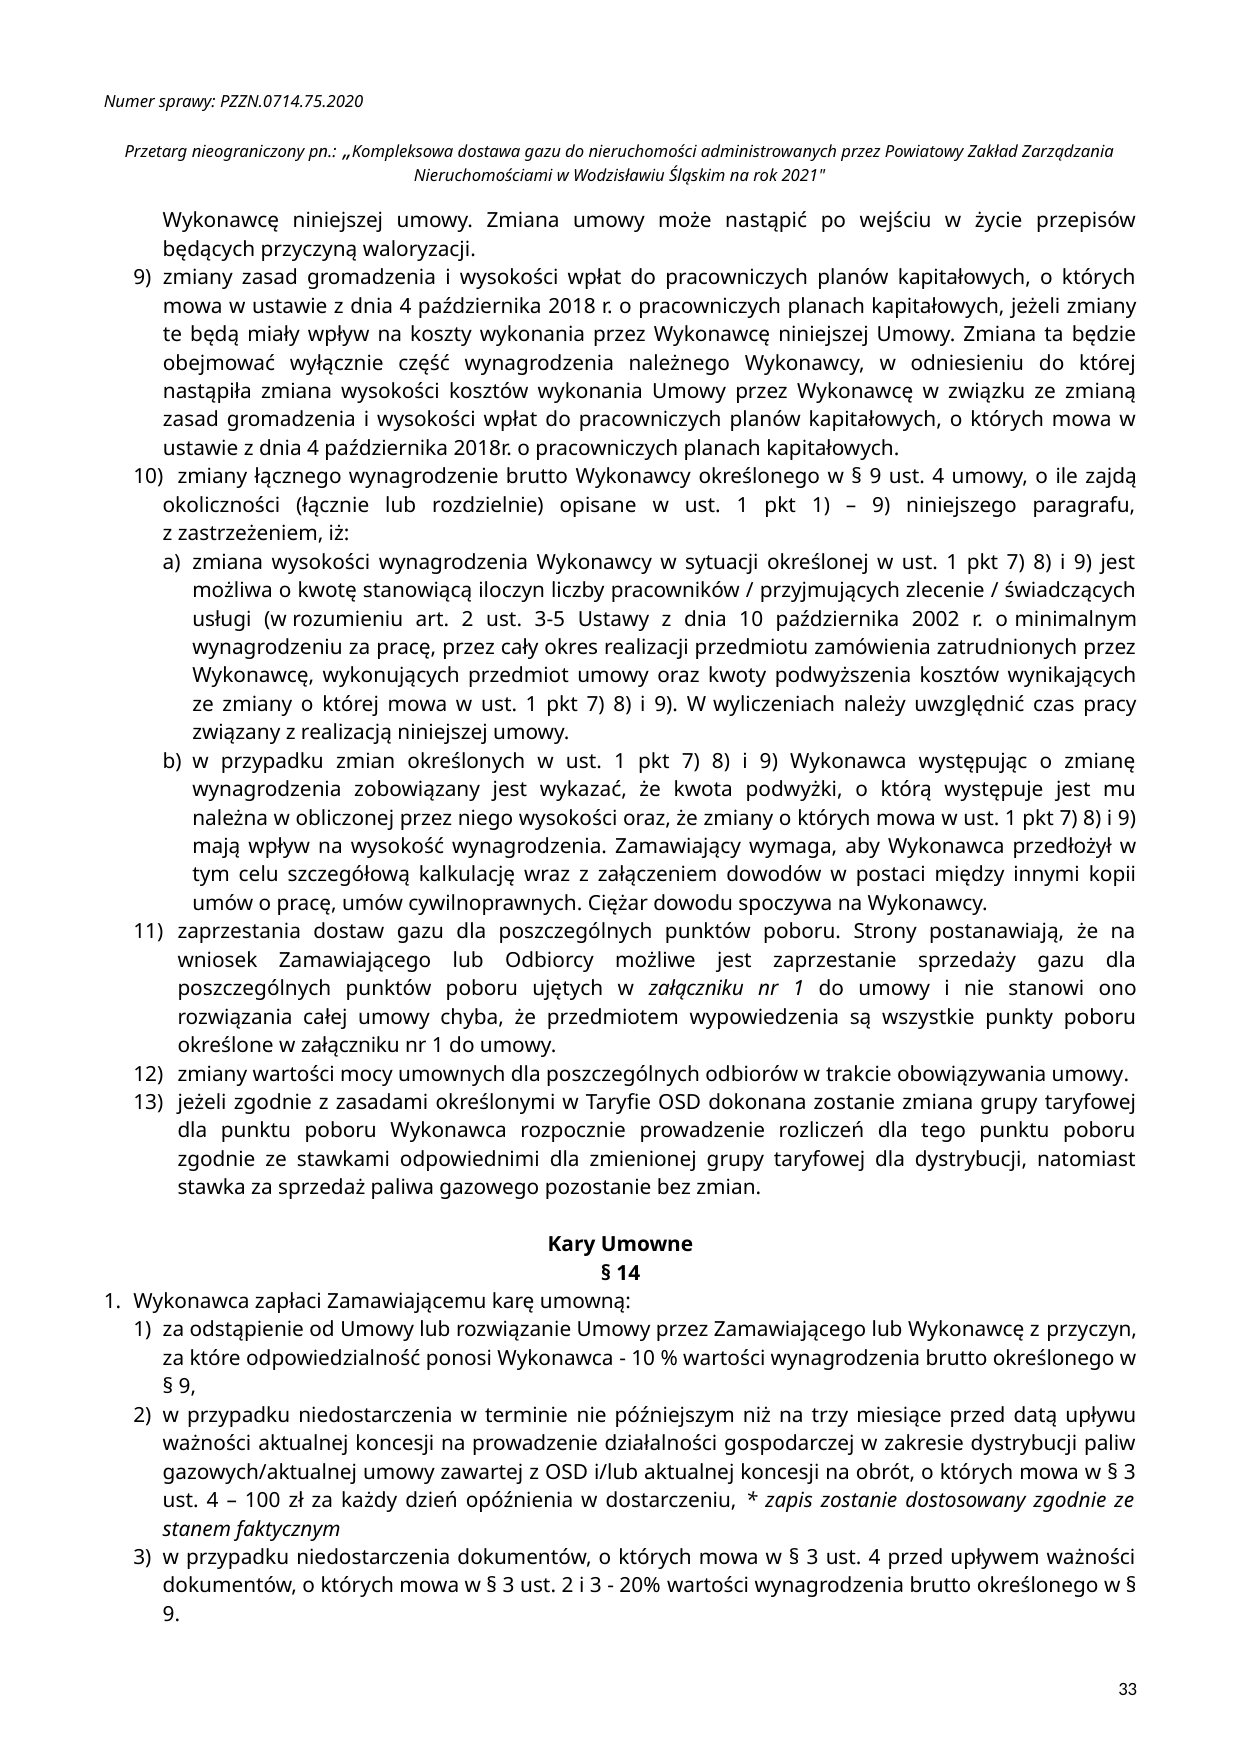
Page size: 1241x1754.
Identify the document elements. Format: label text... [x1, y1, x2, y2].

list jeżeli zgodnie z zasadami określonymi w Taryfie OSD dokonana zostanie zmiana grupy taryfowej dla punktu poboru Wykonawca rozpocznie prowadzenie rozliczeń dla tego punktu poboru zgodnie ze stawkami odpowiednimi dla zmienionej grupy taryfowej dla dystrybucji, natomiast stawka za sprzedaż paliwa gazowego pozostanie bez zmian. [133, 1087, 1137, 1201]
list zmiana wysokości wynagrodzenia Wykonawcy w sytuacji określonej w ust. 1 pkt 7) 8) i 9) jest możliwa o kwotę stanowiącą iloczyn liczby pracowników / przyjmujących zlecenie / świadczących usługi (w rozumieniu art. 2 ust. 3-5 Ustawy z dnia 10 października 2002 r. o minimalnym wynagrodzeniu za pracę, przez cały okres realizacji przedmiotu zamówienia zatrudnionych przez Wykonawcę, wykonujących przedmiot umowy oraz kwoty podwyższenia kosztów wynikających ze zmiany o której mowa w ust. 1 pkt 7) 8) i 9). W wyliczeniach należy uwzględnić czas pracy związany z realizacją niniejszej umowy. [162, 547, 1137, 746]
list zaprzestania dostaw gazu dla poszczególnych punktów poboru. Strony postanawiają, że na wniosek Zamawiającego lub Odbiorcy możliwe jest zaprzestanie sprzedaży gazu dla poszczególnych punktów poboru ujętych w załączniku nr 1 do umowy i nie stanowi ono rozwiązania całej umowy chyba, że przedmiotem wypowiedzenia są wszystkie punkty poboru określone w załączniku nr 1 do umowy. [133, 916, 1137, 1059]
text Kary Umowne [103, 1229, 1137, 1258]
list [133, 206, 1137, 262]
list w przypadku niedostarczenia w terminie nie późniejszym niż na trzy miesiące przed datą upływu ważności aktualnej koncesji na prowadzenie działalności gospodarczej w zakresie dystrybucji paliw gazowych/aktualnej umowy zawartej z OSD i/lub aktualnej koncesji na obrót, o których mowa w § 3 ust. 4 – 100 zł za każdy dzień opóźnienia w dostarczeniu, * zapis zostanie dostosowany zgodnie ze stanem faktycznym [133, 1400, 1137, 1542]
text § 14 [103, 1258, 1137, 1286]
list zmiany zasad gromadzenia i wysokości wpłat do pracowniczych planów kapitałowych, o których mowa w ustawie z dnia 4 października 2018 r. o pracowniczych planach kapitałowych, jeżeli zmiany te będą miały wpływ na koszty wykonania przez Wykonawcę niniejszej Umowy. Zmiana ta będzie obejmować wyłącznie część wynagrodzenia należnego Wykonawcy, w odniesieniu do której nastąpiła zmiana wysokości kosztów wykonania Umowy przez Wykonawcę w związku ze zmianą zasad gromadzenia i wysokości wpłat do pracowniczych planów kapitałowych, o których mowa w ustawie z dnia 4 października 2018r. o pracowniczych planach kapitałowych. [133, 262, 1137, 461]
list Wykonawca zapłaci Zamawiającemu karę umowną: [103, 1286, 1137, 1314]
list zmiany wartości mocy umownych dla poszczególnych odbiorów w trakcie obowiązywania umowy. [133, 1059, 1137, 1087]
list za odstąpienie od Umowy lub rozwiązanie Umowy przez Zamawiającego lub Wykonawcę z przyczyn, za które odpowiedzialność ponosi Wykonawca - 10 % wartości wynagrodzenia brutto określonego w § 9, [133, 1314, 1137, 1400]
list zmiany łącznego wynagrodzenie brutto Wykonawcy określonego w § 9 ust. 4 umowy, o ile zajdą okoliczności (łącznie lub rozdzielnie) opisane w ust. 1 pkt 1) – 9) niniejszego paragrafu, z zastrzeżeniem, iż: [133, 461, 1137, 547]
list w przypadku zmian określonych w ust. 1 pkt 7) 8) i 9) Wykonawca występując o zmianę wynagrodzenia zobowiązany jest wykazać, że kwota podwyżki, o którą występuje jest mu należna w obliczonej przez niego wysokości oraz, że zmiany o których mowa w ust. 1 pkt 7) 8) i 9) mają wpływ na wysokość wynagrodzenia. Zamawiający wymaga, aby Wykonawca przedłożył w tym celu szczegółową kalkulację wraz z załączeniem dowodów w postaci między innymi kopii umów o pracę, umów cywilnoprawnych. Ciężar dowodu spoczywa na Wykonawcy. [162, 746, 1137, 916]
list w przypadku niedostarczenia dokumentów, o których mowa w § 3 ust. 4 przed upływem ważności dokumentów, o których mowa w § 3 ust. 2 i 3 - 20% wartości wynagrodzenia brutto określonego w § 9. [133, 1542, 1137, 1627]
